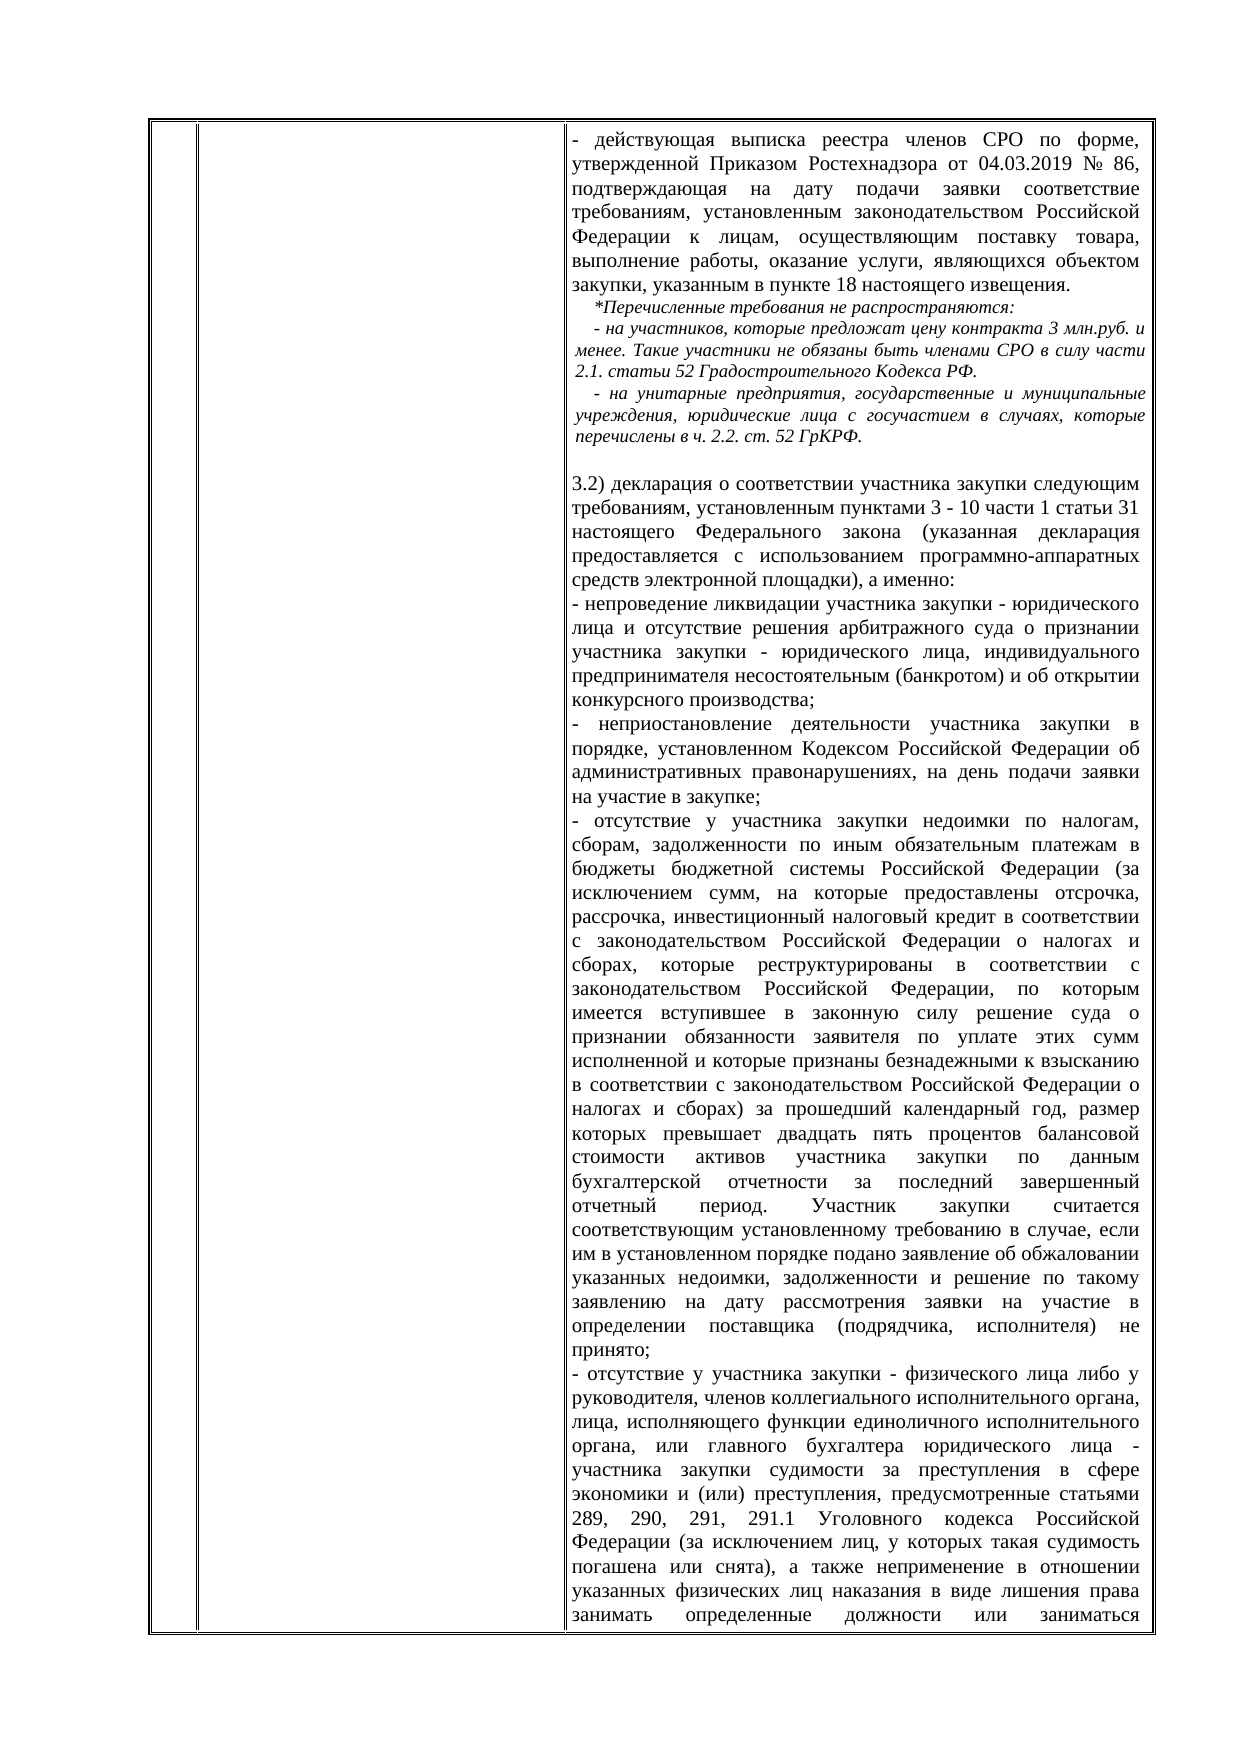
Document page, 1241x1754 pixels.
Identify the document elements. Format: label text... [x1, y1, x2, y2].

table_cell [198, 122, 566, 1632]
table_cell 24 [152, 122, 198, 1632]
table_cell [566, 122, 1152, 1632]
